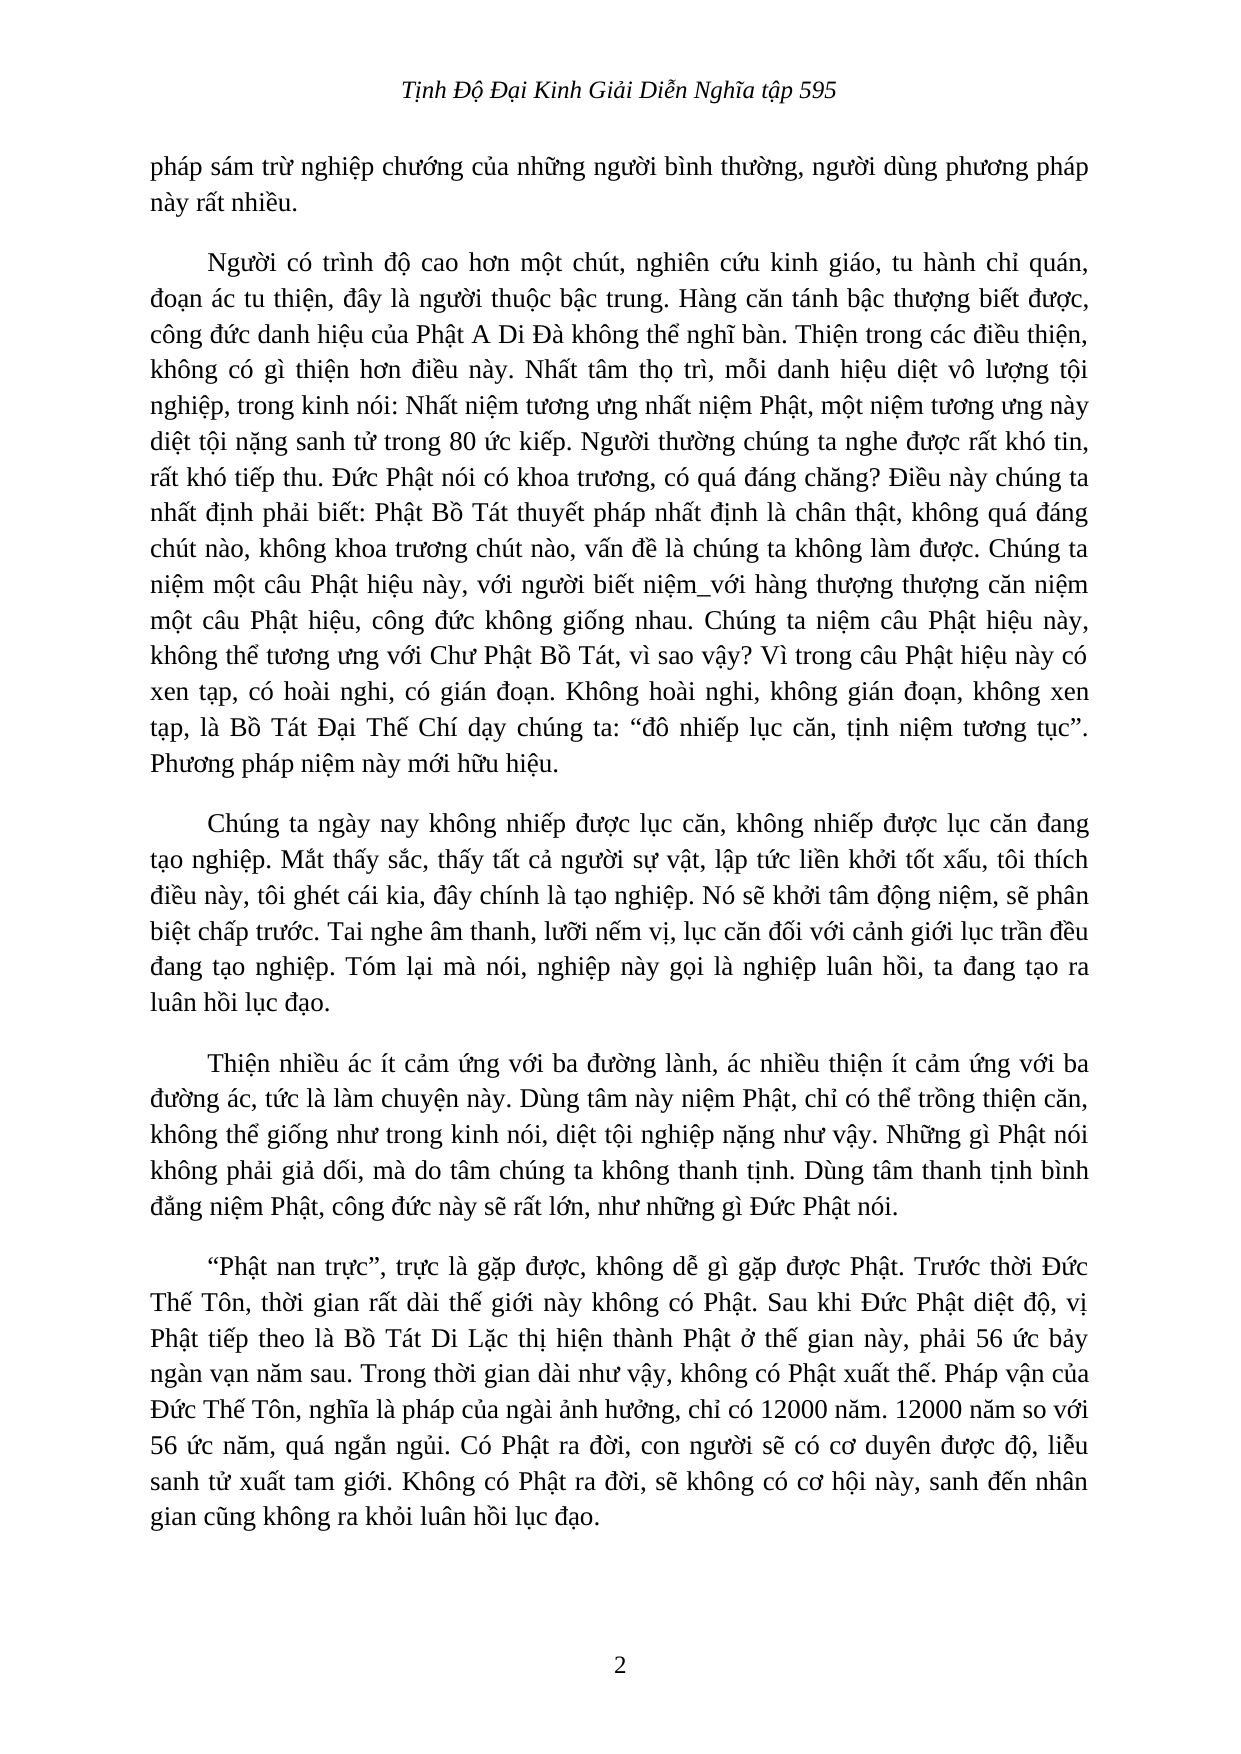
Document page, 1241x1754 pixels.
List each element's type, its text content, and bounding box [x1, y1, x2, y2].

text Người có trình độ cao hơn một chút, nghiên cứu kinh giáo, tu hành chỉ quán, đoạn ác tu thiện, đây là người thuộc bậc trung. Hàng căn tánh bậc thượng biết được, công đức danh hiệu của Phật A Di Đà không thể nghĩ bàn. Thiện trong các điều thiện, không có gì thiện hơn điều này. Nhất tâm thọ trì, mỗi danh hiệu diệt vô lượng tội nghiệp, trong kinh nói: Nhất niệm tương ưng nhất niệm Phật, một niệm tương ưng này diệt tội nặng sanh tử trong 80 ức kiếp. Người thường chúng ta nghe được rất khó tin, rất khó tiếp thu. Đức Phật nói có khoa trương, có quá đáng chăng? Điều này chúng ta nhất định phải biết: Phật Bồ Tát thuyết pháp nhất định là chân thật, không quá đáng chút nào, không khoa trương chút nào, vấn đề là chúng ta không làm được. Chúng ta niệm một câu Phật hiệu này, với người biết niệm_với hàng thượng thượng căn niệm một câu Phật hiệu, công đức không giống nhau. Chúng ta niệm câu Phật hiệu này, không thể tương ưng với Chư Phật Bồ Tát, vì sao vậy? Vì trong câu Phật hiệu này có xen tạp, có hoài nghi, có gián đoạn. Không hoài nghi, không gián đoạn, không xen tạp, là Bồ Tát Đại Thế Chí dạy chúng ta: “đô nhiếp lục căn, tịnh niệm tương tục”. Phương pháp niệm này mới hữu hiệu. [150, 246, 1090, 778]
text Chúng ta ngày nay không nhiếp được lục căn, không nhiếp được lục căn đang tạo nghiệp. Mắt thấy sắc, thấy tất cả người sự vật, lập tức liền khởi tốt xấu, tôi thích điều này, tôi ghét cái kia, đây chính là tạo nghiệp. Nó sẽ khởi tâm động niệm, sẽ phân biệt chấp trước. Tai nghe âm thanh, lưỡi nếm vị, lục căn đối với cảnh giới lục trần đều đang tạo nghiệp. Tóm lại mà nói, nghiệp này gọi là nghiệp luân hồi, ta đang tạo ra luân hồi lục đạo. [150, 807, 1090, 1017]
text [150, 150, 1090, 217]
text Thiện nhiều ác ít cảm ứng với ba đường lành, ác nhiều thiện ít cảm ứng với ba đường ác, tức là làm chuyện này. Dùng tâm này niệm Phật, chỉ có thể trồng thiện căn, không thể giống như trong kinh nói, diệt tội nghiệp nặng như vậy. Những gì Phật nói không phải giả dối, mà do tâm chúng ta không thanh tịnh. Dùng tâm thanh tịnh bình đẳng niệm Phật, công đức này sẽ rất lớn, như những gì Đức Phật nói. [150, 1047, 1090, 1221]
text “Phật nan trực”, trực là gặp được, không dễ gì gặp được Phật. Trước thời Đức Thế Tôn, thời gian rất dài thế giới này không có Phật. Sau khi Đức Phật diệt độ, vị Phật tiếp theo là Bồ Tát Di Lặc thị hiện thành Phật ở thế gian này, phải 56 ức bảy ngàn vạn năm sau. Trong thời gian dài như vậy, không có Phật xuất thế. Pháp vận của Đức Thế Tôn, nghĩa là pháp của ngài ảnh hưởng, chỉ có 12000 năm. 12000 năm so với 56 ức năm, quá ngắn ngủi. Có Phật ra đời, con người sẽ có cơ duyên được độ, liễu sanh tử xuất tam giới. Không có Phật ra đời, sẽ không có cơ hội này, sanh đến nhân gian cũng không ra khỏi luân hồi lục đạo. [150, 1250, 1090, 1532]
